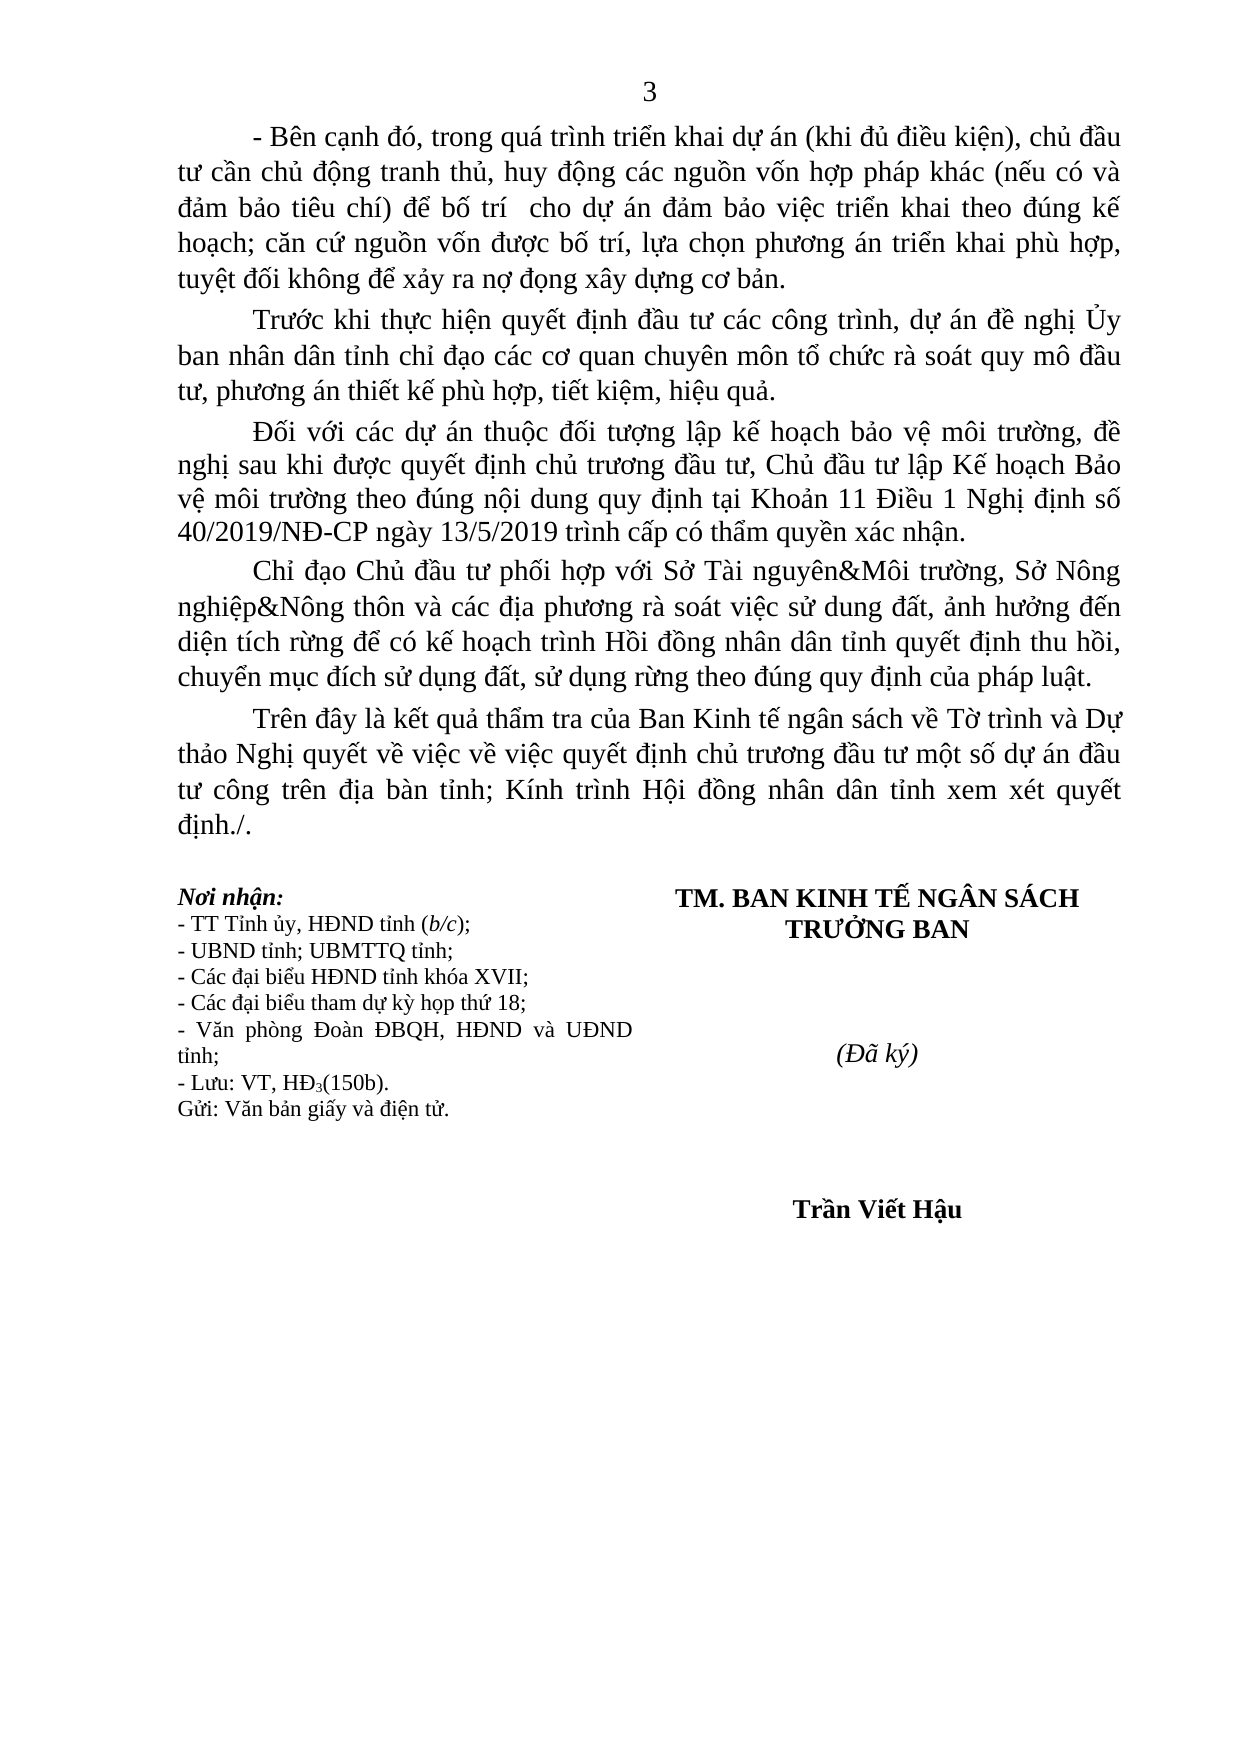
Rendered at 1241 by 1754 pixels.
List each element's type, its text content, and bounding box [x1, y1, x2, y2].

text Chỉ đạo Chủ đầu tư phối hợp với Sở Tài nguyên&Môi trường, Sở Nông nghiệp&Nông thôn và các địa phương rà soát việc sử dung đất, ảnh hưởng đến diện tích rừng để có kế hoạch trình Hồi đồng nhân dân tỉnh quyết định thu hồi, chuyển mục đích sử dụng đất, sử dụng rừng theo đúng quy định của pháp luật. [177, 552, 1122, 694]
table_header Nơi nhận: - TT Tỉnh ủy, HĐND tỉnh (b/c); - UBND tỉnh; UBMTTQ tỉnh; - Các đại biểu HĐND tỉnh khóa XVII; - Các đại biểu tham dự kỳ họp thứ 18; - Văn phòng Đoàn ĐBQH, HĐND và UĐND tỉnh; - Lưu: VT, HĐ3(150b). Gửi: Văn bản giấy và điện tử. [166, 882, 644, 1224]
text Trên đây là kết quả thẩm tra của Ban Kinh tế ngân sách về Tờ trình và Dự thảo Nghị quyết về việc về việc quyết định chủ trương đầu tư một số dự án đầu tư công trên địa bàn tỉnh; Kính trình Hội đồng nhân dân tỉnh xem xét quyết định./. [177, 700, 1122, 842]
text Trước khi thực hiện quyết định đầu tư các công trình, dự án đề nghị Ủy ban nhân dân tỉnh chỉ đạo các cơ quan chuyên môn tổ chức rà soát quy mô đầu tư, phương án thiết kế phù hợp, tiết kiệm, hiệu quả. [177, 301, 1122, 408]
text Đối với các dự án thuộc đối tượng lập kế hoạch bảo vệ môi trường, đề nghị sau khi được quyết định chủ trương đầu tư, Chủ đầu tư lập Kế hoạch Bảo vệ môi trường theo đúng nội dung quy định tại Khoản 11 Điều 1 Nghị định số 40/2019/NĐ-CP ngày 13/5/2019 trình cấp có thẩm quyền xác nhận. [177, 414, 1122, 548]
table_header TM. BAN KINH TẾ NGÂN SÁCH TRƯỞNG BAN (Đã ký) Trần Viết Hậu [644, 882, 1111, 1224]
text - Bên cạnh đó, trong quá trình triển khai dự án (khi đủ điều kiện), chủ đầu tư cần chủ động tranh thủ, huy động các nguồn vốn hợp pháp khác (nếu có và đảm bảo tiêu chí) để bố trí cho dự án đảm bảo việc triển khai theo đúng kế hoạch; căn cứ nguồn vốn được bố trí, lựa chọn phương án triển khai phù hợp, tuyệt đối không để xảy ra nợ đọng xây dựng cơ bản. [177, 118, 1122, 295]
